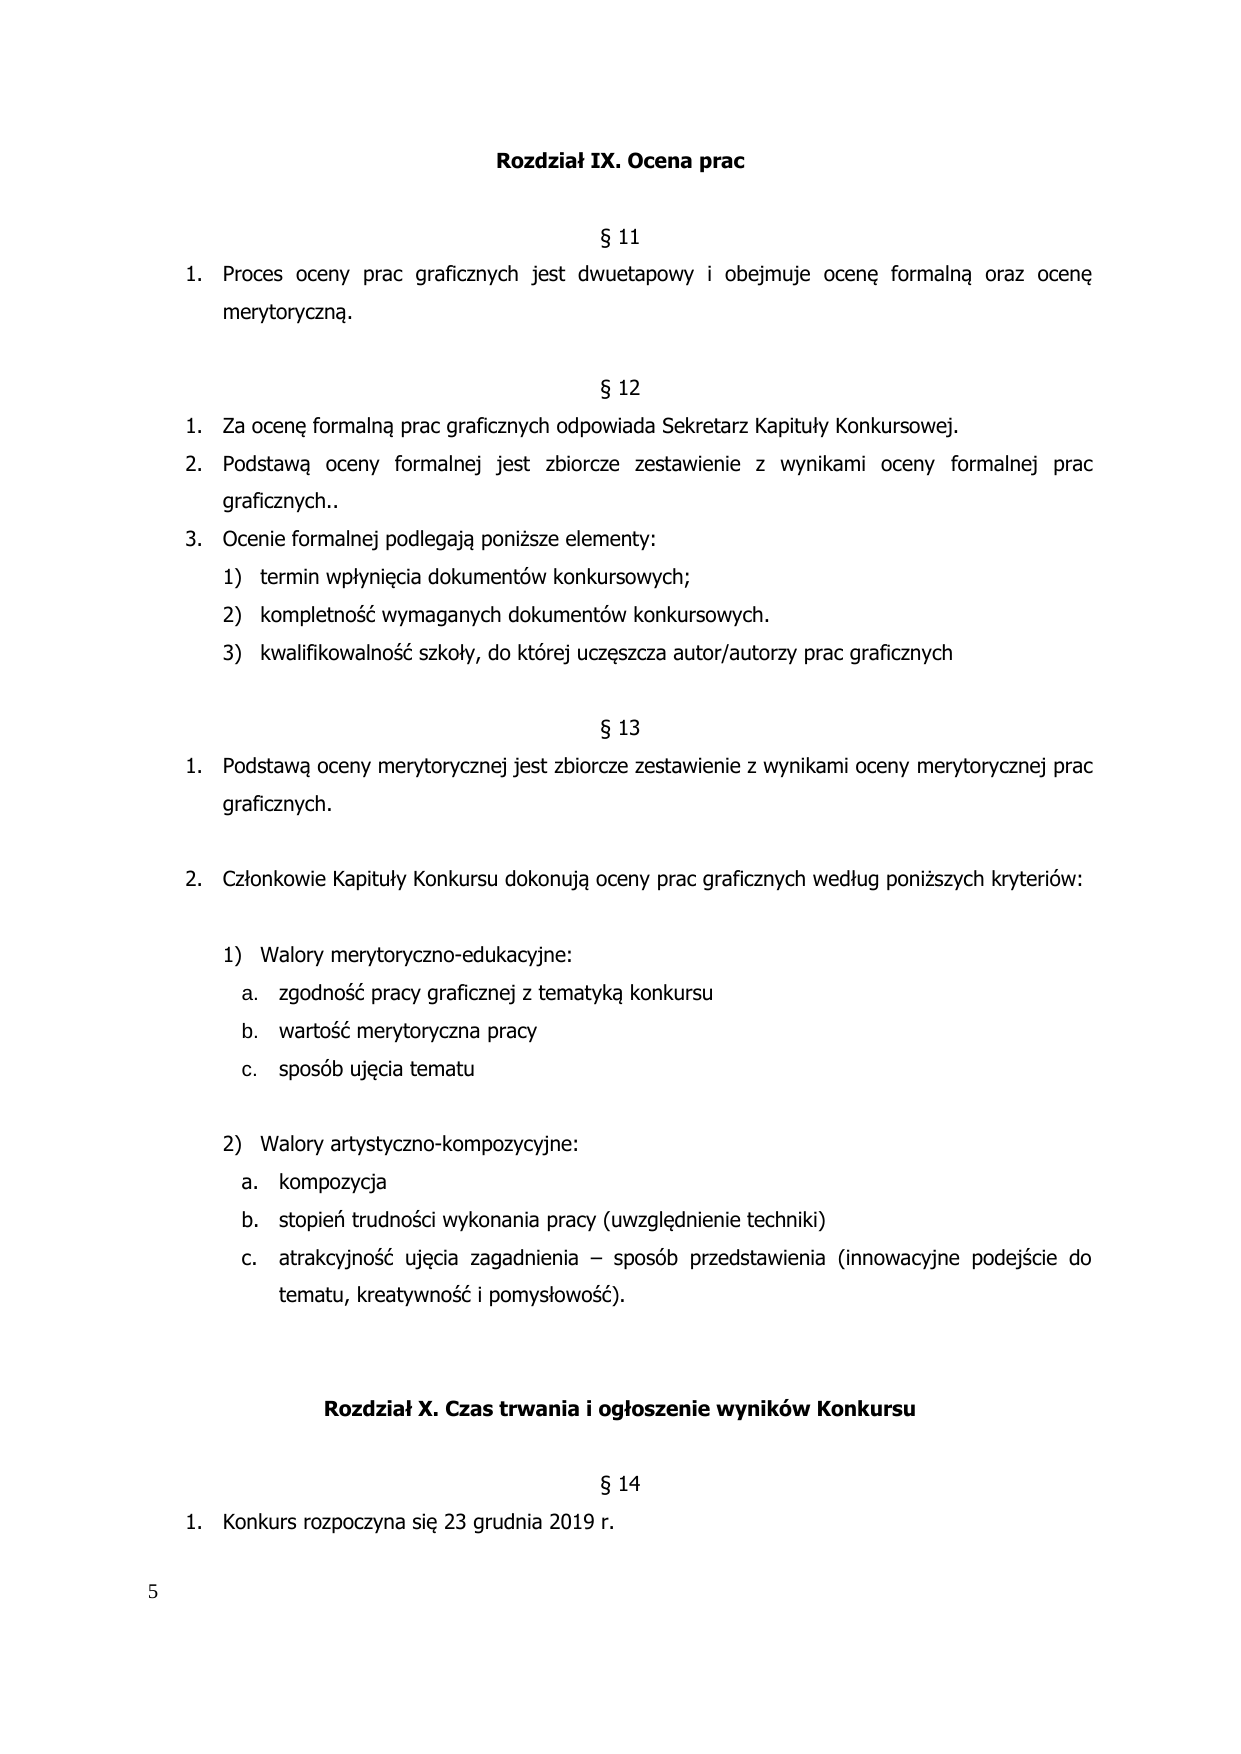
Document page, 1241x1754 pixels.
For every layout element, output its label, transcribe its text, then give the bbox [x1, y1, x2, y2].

list sposób ujęcia tematu [241, 1055, 1093, 1080]
list Proces oceny prac graficznych jest dwuetapowy i obejmuje ocenę formalną oraz ocenę merytoryczną. [185, 261, 1093, 324]
list wartość merytoryczna pracy [241, 1017, 1093, 1042]
list Ocenie formalnej podlegają poniższe elementy: [185, 526, 1093, 551]
text § 12 [148, 374, 1093, 400]
list Członkowie Kapituły Konkursu dokonują oceny prac graficznych według poniższych kryteriów: [185, 866, 1093, 891]
list Za ocenę formalną prac graficznych odpowiada Sekretarz Kapituły Konkursowej. [185, 412, 1093, 437]
text Rozdział X. Czas trwania i ogłoszenie wyników Konkursu [148, 1395, 1093, 1421]
list Walory artystyczno-kompozycyjne: [223, 1131, 1093, 1156]
list kompletność wymaganych dokumentów konkursowych. [223, 601, 1093, 627]
list kompozycja [241, 1168, 1093, 1194]
list atrakcyjność ujęcia zagadnienia – sposób przedstawienia (innowacyjne podejście do tematu, kreatywność i pomysłowość). [241, 1244, 1093, 1307]
text § 11 [148, 223, 1093, 248]
list stopień trudności wykonania pracy (uwzględnienie techniki) [241, 1206, 1093, 1232]
list Walory merytoryczno-edukacyjne: [223, 942, 1093, 967]
list termin wpłynięcia dokumentów konkursowych; [223, 563, 1093, 589]
list zgodność pracy graficznej z tematyką konkursu [241, 979, 1093, 1005]
text § 14 [148, 1471, 1093, 1496]
text § 13 [148, 715, 1093, 740]
text Rozdział IX. Ocena prac [148, 148, 1093, 173]
list Podstawą oceny merytorycznej jest zbiorcze zestawienie z wynikami oceny merytorycznej prac graficznych. [185, 753, 1093, 816]
list kwalifikowalność szkoły, do której uczęszcza autor/autorzy prac graficznych [223, 639, 1093, 664]
list Podstawą oceny formalnej jest zbiorcze zestawienie z wynikami oceny formalnej prac graficznych.. [185, 450, 1093, 513]
list Konkurs rozpoczyna się 23 grudnia 2019 r. [185, 1509, 1093, 1534]
